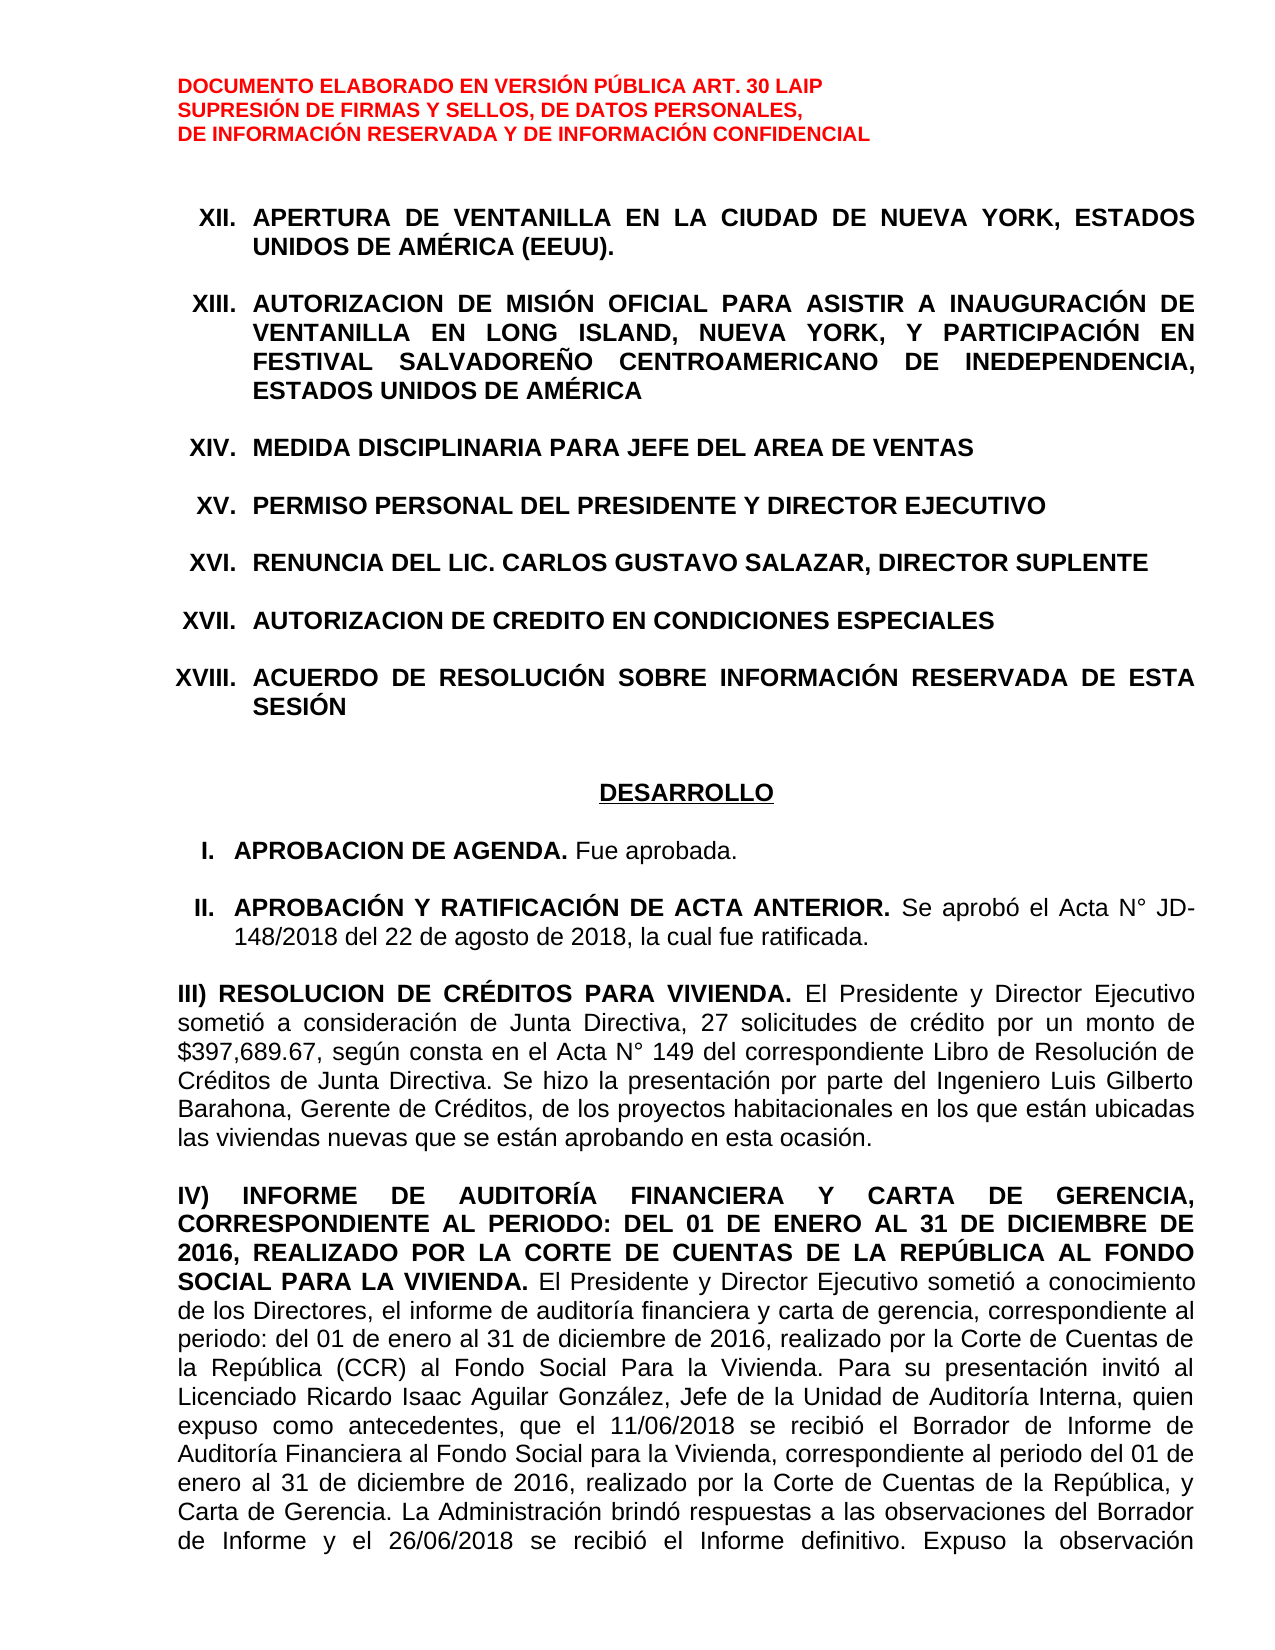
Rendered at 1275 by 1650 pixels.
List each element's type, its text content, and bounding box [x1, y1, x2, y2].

text III) RESOLUCION DE CRÉDITOS PARA VIVIENDA. El Presidente y Director Ejecutivo sometió a consideración de Junta Directiva, 27 solicitudes de crédito por un monto de $397,689.67, según consta en el Acta N° 149 del correspondiente Libro de Resolución de Créditos de Junta Directiva. Se hizo la presentación por parte del Ingeniero Luis Gilberto Barahona, Gerente de Créditos, de los proyectos habitacionales en los que están ubicadas las viviendas nuevas que se están aprobando en esta ocasión. [177, 979, 1196, 1152]
list AUTORIZACION DE MISIÓN OFICIAL PARA ASISTIR A INAUGURACIÓN DE VENTANILLA EN LONG ISLAND, NUEVA YORK, Y PARTICIPACIÓN EN FESTIVAL SALVADOREÑO CENTROAMERICANO DE INEDEPENDENCIA, ESTADOS UNIDOS DE AMÉRICA [236, 289, 1196, 404]
list RENUNCIA DEL LIC. CARLOS GUSTAVO SALAZAR, DIRECTOR SUPLENTE [236, 548, 1196, 577]
list ACUERDO DE RESOLUCIÓN SOBRE INFORMACIÓN RESERVADA DE ESTA SESIÓN [236, 663, 1196, 721]
list APROBACION DE AGENDA. Fue aprobada. [215, 836, 1196, 864]
list MEDIDA DISCIPLINARIA PARA JEFE DEL AREA DE VENTAS [236, 433, 1196, 462]
list PERMISO PERSONAL DEL PRESIDENTE Y DIRECTOR EJECUTIVO [236, 491, 1196, 519]
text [177, 1181, 1196, 1554]
text DESARROLLO [177, 778, 1196, 807]
list APERTURA DE VENTANILLA EN LA CIUDAD DE NUEVA YORK, ESTADOS UNIDOS DE AMÉRICA (EEUU). [236, 203, 1196, 261]
list AUTORIZACION DE CREDITO EN CONDICIONES ESPECIALES [236, 606, 1196, 634]
list APROBACIÓN Y RATIFICACIÓN DE ACTA ANTERIOR. Se aprobó el Acta N° JD-148/2018 del 22 de agosto de 2018, la cual fue ratificada. [215, 893, 1196, 951]
